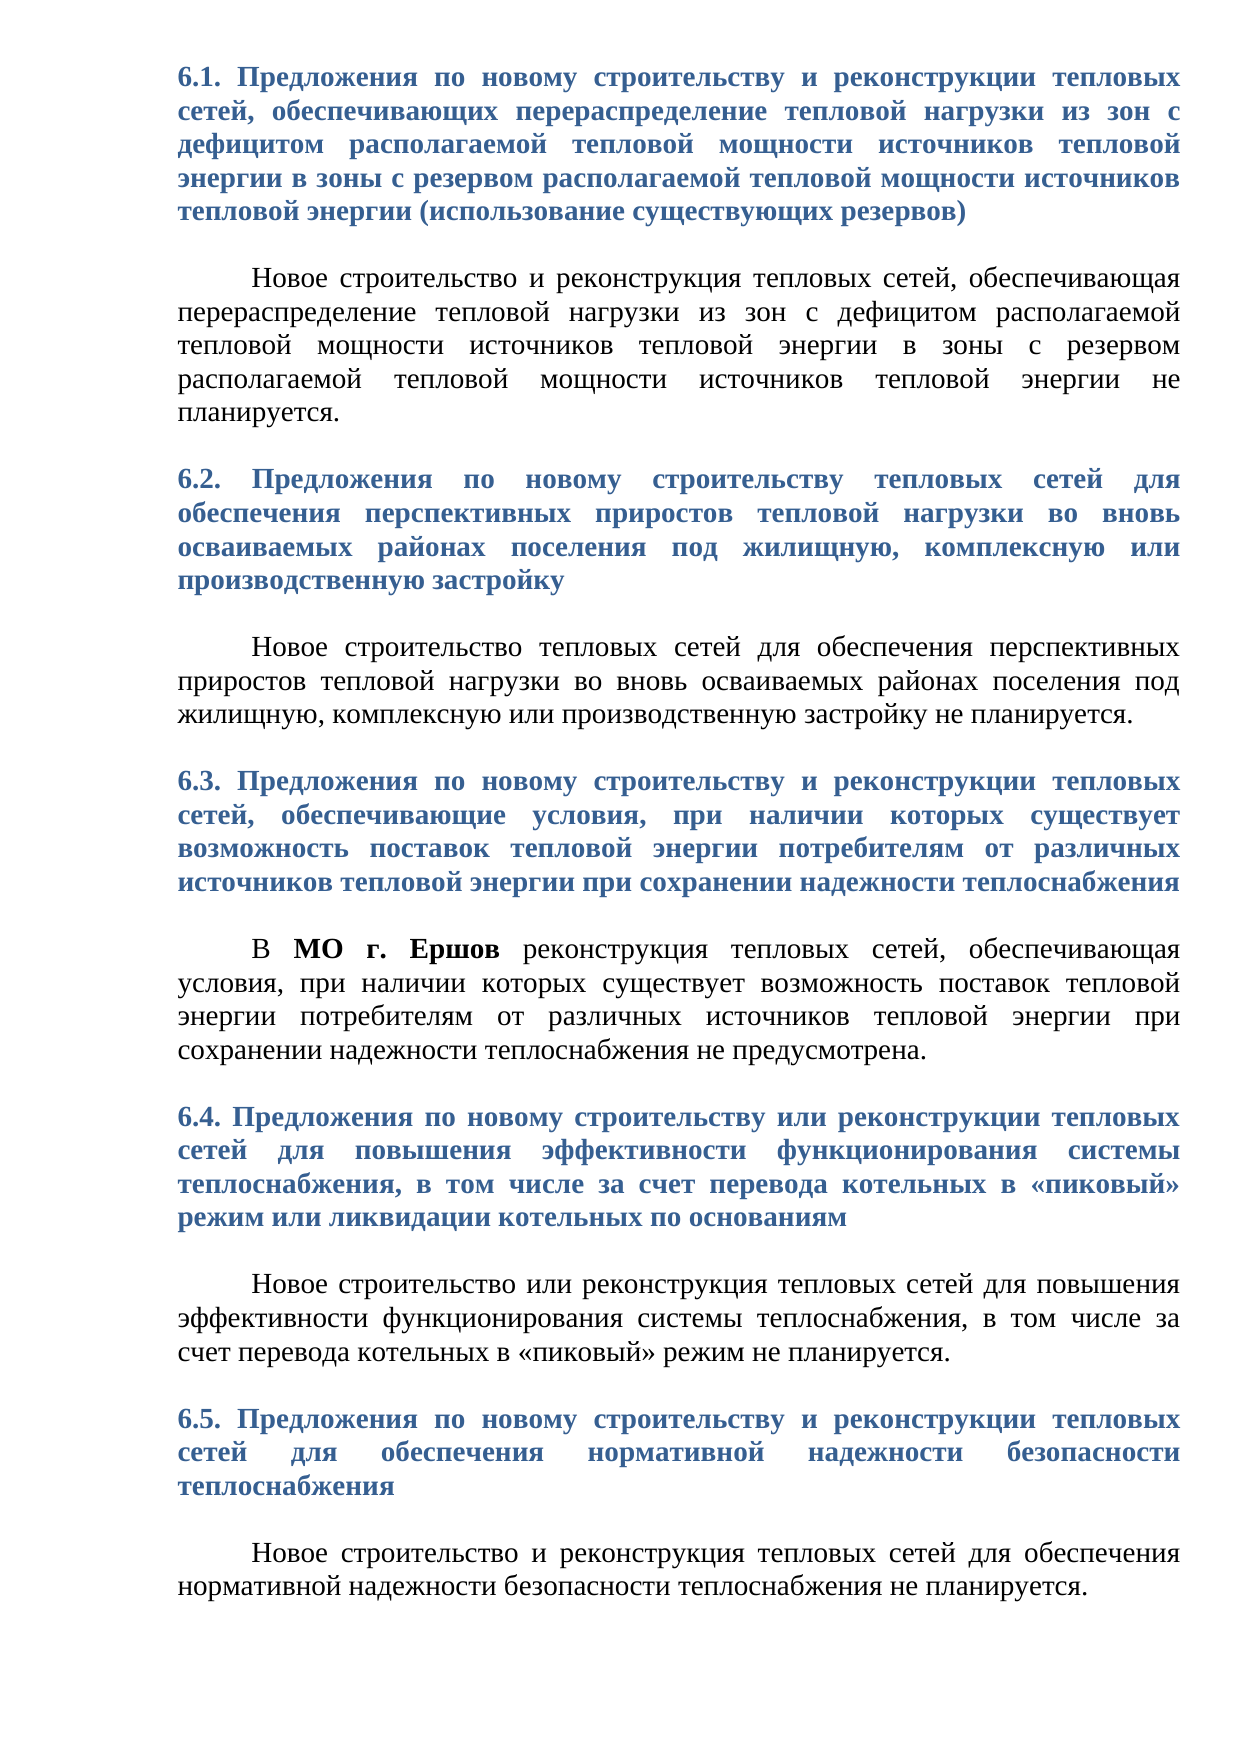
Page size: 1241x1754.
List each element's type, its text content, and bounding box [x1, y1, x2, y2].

subtitle 6.3. Предложения по новому строительству и реконструкции тепловых сетей, обеспечивающие условия, при наличии которых существует возможность поставок тепловой энергии потребителям от различных источников тепловой энергии при сохранении надежности теплоснабжения [177, 763, 1181, 898]
subtitle 6.4. Предложения по новому строительству или реконструкции тепловых сетей для повышения эффективности функционирования системы теплоснабжения, в том числе за счет перевода котельных в «пиковый» режим или ликвидации котельных по основаниям [177, 1099, 1181, 1233]
subtitle 6.2. Предложения по новому строительству тепловых сетей для обеспечения перспективных приростов тепловой нагрузки во вновь осваиваемых районах поселения под жилищную, комплексную или производственную застройку [177, 462, 1181, 596]
text Новое строительство и реконструкция тепловых сетей, обеспечивающая перераспределение тепловой нагрузки из зон с дефицитом располагаемой тепловой мощности источников тепловой энергии в зоны с резервом располагаемой тепловой мощности источников тепловой энергии не планируется. [177, 260, 1181, 428]
text Новое строительство и реконструкция тепловых сетей для обеспечения нормативной надежности безопасности теплоснабжения не планируется. [177, 1535, 1181, 1602]
text Новое строительство или реконструкция тепловых сетей для повышения эффективности функционирования системы теплоснабжения, в том числе за счет перевода котельных в «пиковый» режим не планируется. [177, 1267, 1181, 1367]
text Новое строительство тепловых сетей для обеспечения перспективных приростов тепловой нагрузки во вновь осваиваемых районах поселения под жилищную, комплексную или производственную застройку не планируется. [177, 629, 1181, 730]
text В МО г. Ершов реконструкция тепловых сетей, обеспечивающая условия, при наличии которых существует возможность поставок тепловой энергии потребителям от различных источников тепловой энергии при сохранении надежности теплоснабжения не предусмотрена. [177, 931, 1181, 1065]
subtitle 6.5. Предложения по новому строительству и реконструкции тепловых сетей для обеспечения нормативной надежности безопасности теплоснабжения [177, 1401, 1181, 1501]
subtitle 6.1. Предложения по новому строительству и реконструкции тепловых сетей, обеспечивающих перераспределение тепловой нагрузки из зон с дефицитом располагаемой тепловой мощности источников тепловой энергии в зоны с резервом располагаемой тепловой мощности источников тепловой энергии (использование существующих резервов) [177, 59, 1181, 227]
